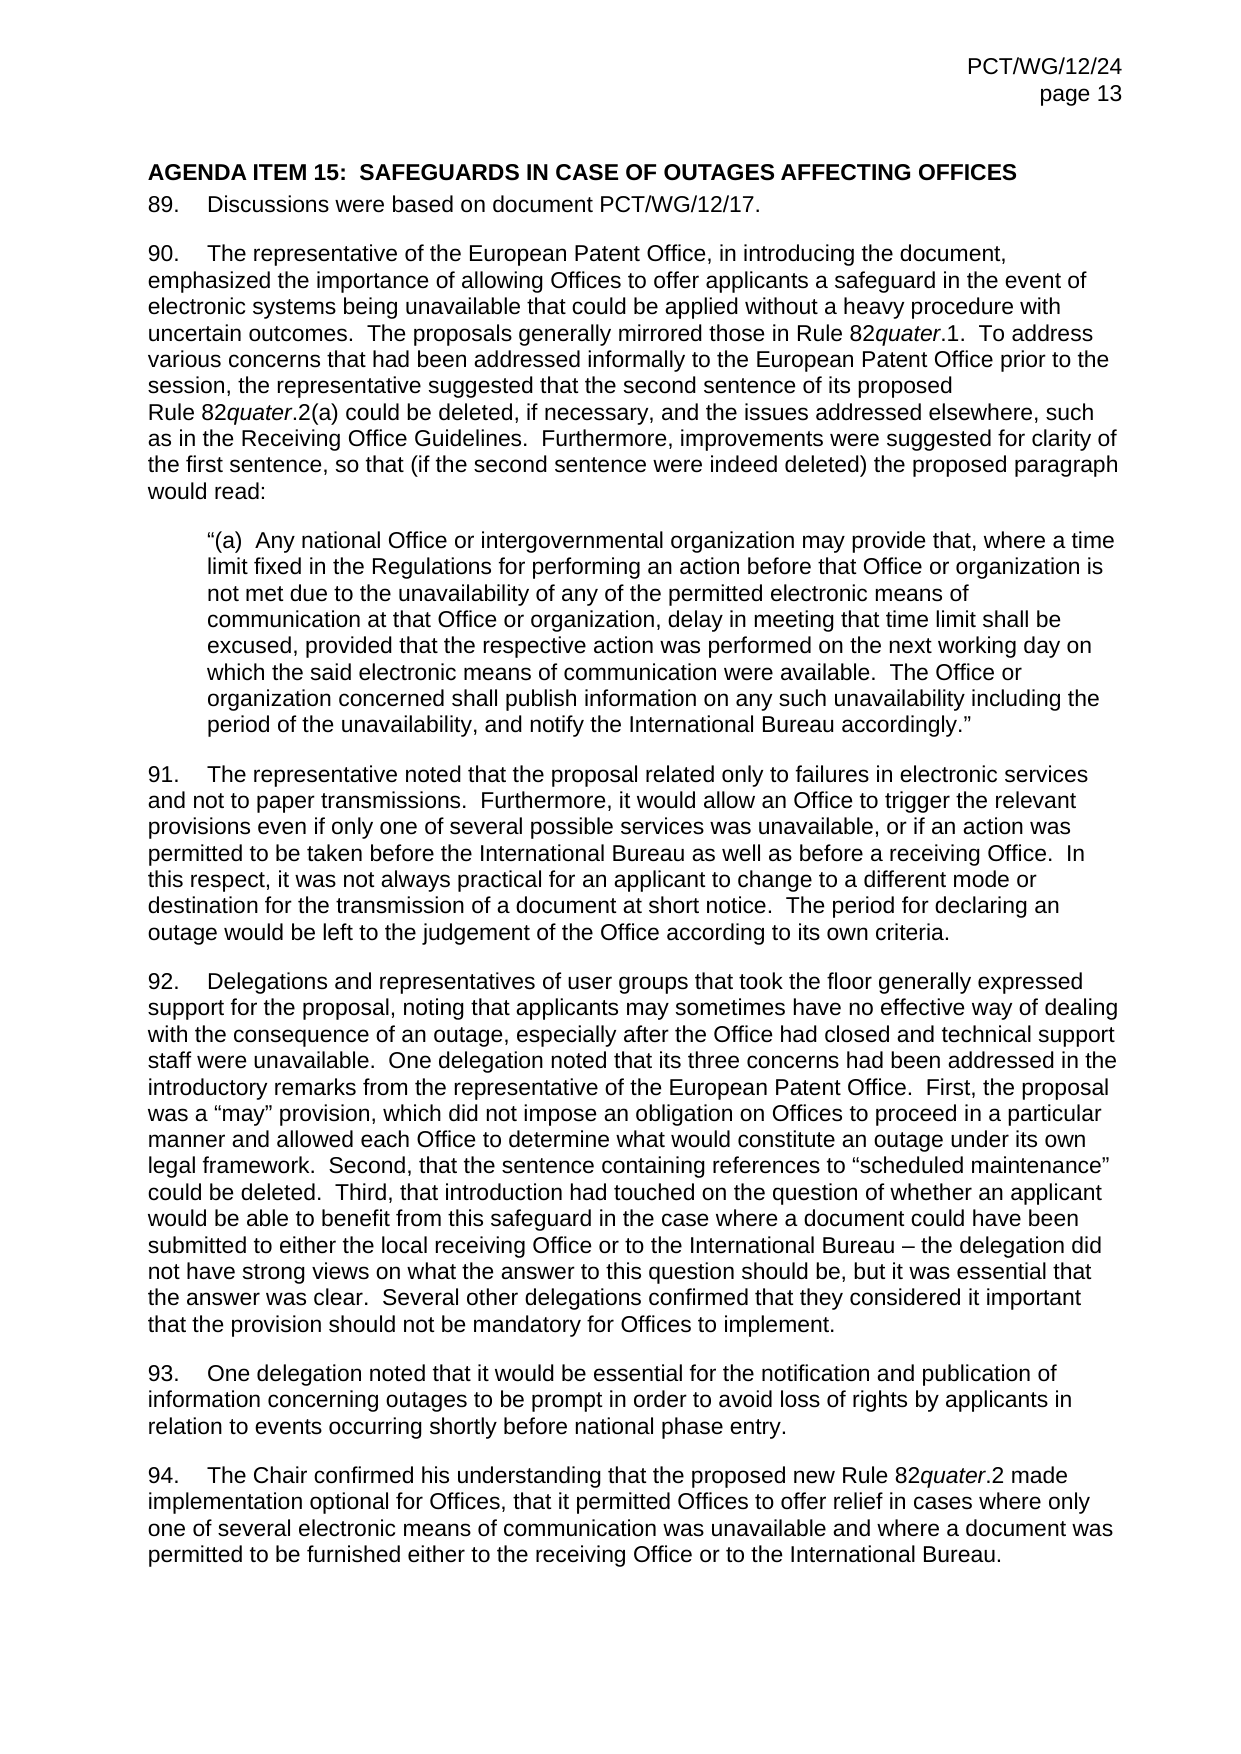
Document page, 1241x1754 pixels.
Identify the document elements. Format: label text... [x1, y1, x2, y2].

text Delegations and representatives of user groups that took the floor generally expressed support for the proposal, noting that applicants may sometimes have no effective way of dealing with the consequence of an outage, especially after the Office had closed and technical support staff were unavailable. One delegation noted that its three concerns had been addressed in the introductory remarks from the representative of the European Patent Office. First, the proposal was a “may” provision, which did not impose an obligation on Offices to proceed in a particular manner and allowed each Office to determine what would constitute an outage under its own legal framework. Second, that the sentence containing references to “scheduled maintenance” could be deleted. Third, that introduction had touched on the question of whether an applicant would be able to benefit from this safeguard in the case where a document could have been submitted to either the local receiving Office or to the International Bureau – the delegation did not have strong views on what the answer to this question should be, but it was essential that the answer was clear. Several other delegations confirmed that they considered it important that the provision should not be mandatory for Offices to implement. [148, 968, 1122, 1337]
text The representative of the European Patent Office, in introducing the document, emphasized the importance of allowing Offices to offer applicants a safeguard in the event of electronic systems being unavailable that could be applied without a heavy procedure with uncertain outcomes. The proposals generally mirrored those in Rule 82quater.1. To address various concerns that had been addressed informally to the European Patent Office prior to the session, the representative suggested that the second sentence of its proposed Rule 82quater.2(a) could be deleted, if necessary, and the issues addressed elsewhere, such as in the Receiving Office Guidelines. Furthermore, improvements were suggested for clarity of the first sentence, so that (if the second sentence were indeed deleted) the proposed paragraph would read: [148, 240, 1122, 504]
text One delegation noted that it would be essential for the notification and publication of information concerning outages to be prompt in order to avoid loss of rights by applicants in relation to events occurring shortly before national phase entry. [148, 1360, 1122, 1439]
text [148, 1462, 1122, 1567]
subtitle Agenda Item 15: Safeguards in Case of Outages Affecting Offices [148, 158, 1122, 185]
text Discussions were based on document PCT/WG/12/17. [148, 191, 1122, 217]
list “(a) Any national Office or intergovernmental organization may provide that, where a time limit fixed in the Regulations for performing an action before that Office or organization is not met due to the unavailability of any of the permitted electronic means of communication at that Office or organization, delay in meeting that time limit shall be excused, provided that the respective action was performed on the next working day on which the said electronic means of communication were available. The Office or organization concerned shall publish information on any such unavailability including the period of the unavailability, and notify the International Bureau accordingly.” [207, 527, 1122, 738]
text The representative noted that the proposal related only to failures in electronic services and not to paper transmissions. Furthermore, it would allow an Office to trigger the relevant provisions even if only one of several possible services was unavailable, or if an action was permitted to be taken before the International Bureau as well as before a receiving Office. In this respect, it was not always practical for an applicant to change to a different mode or destination for the transmission of a document at short notice. The period for declaring an outage would be left to the judgement of the Office according to its own criteria. [148, 761, 1122, 945]
